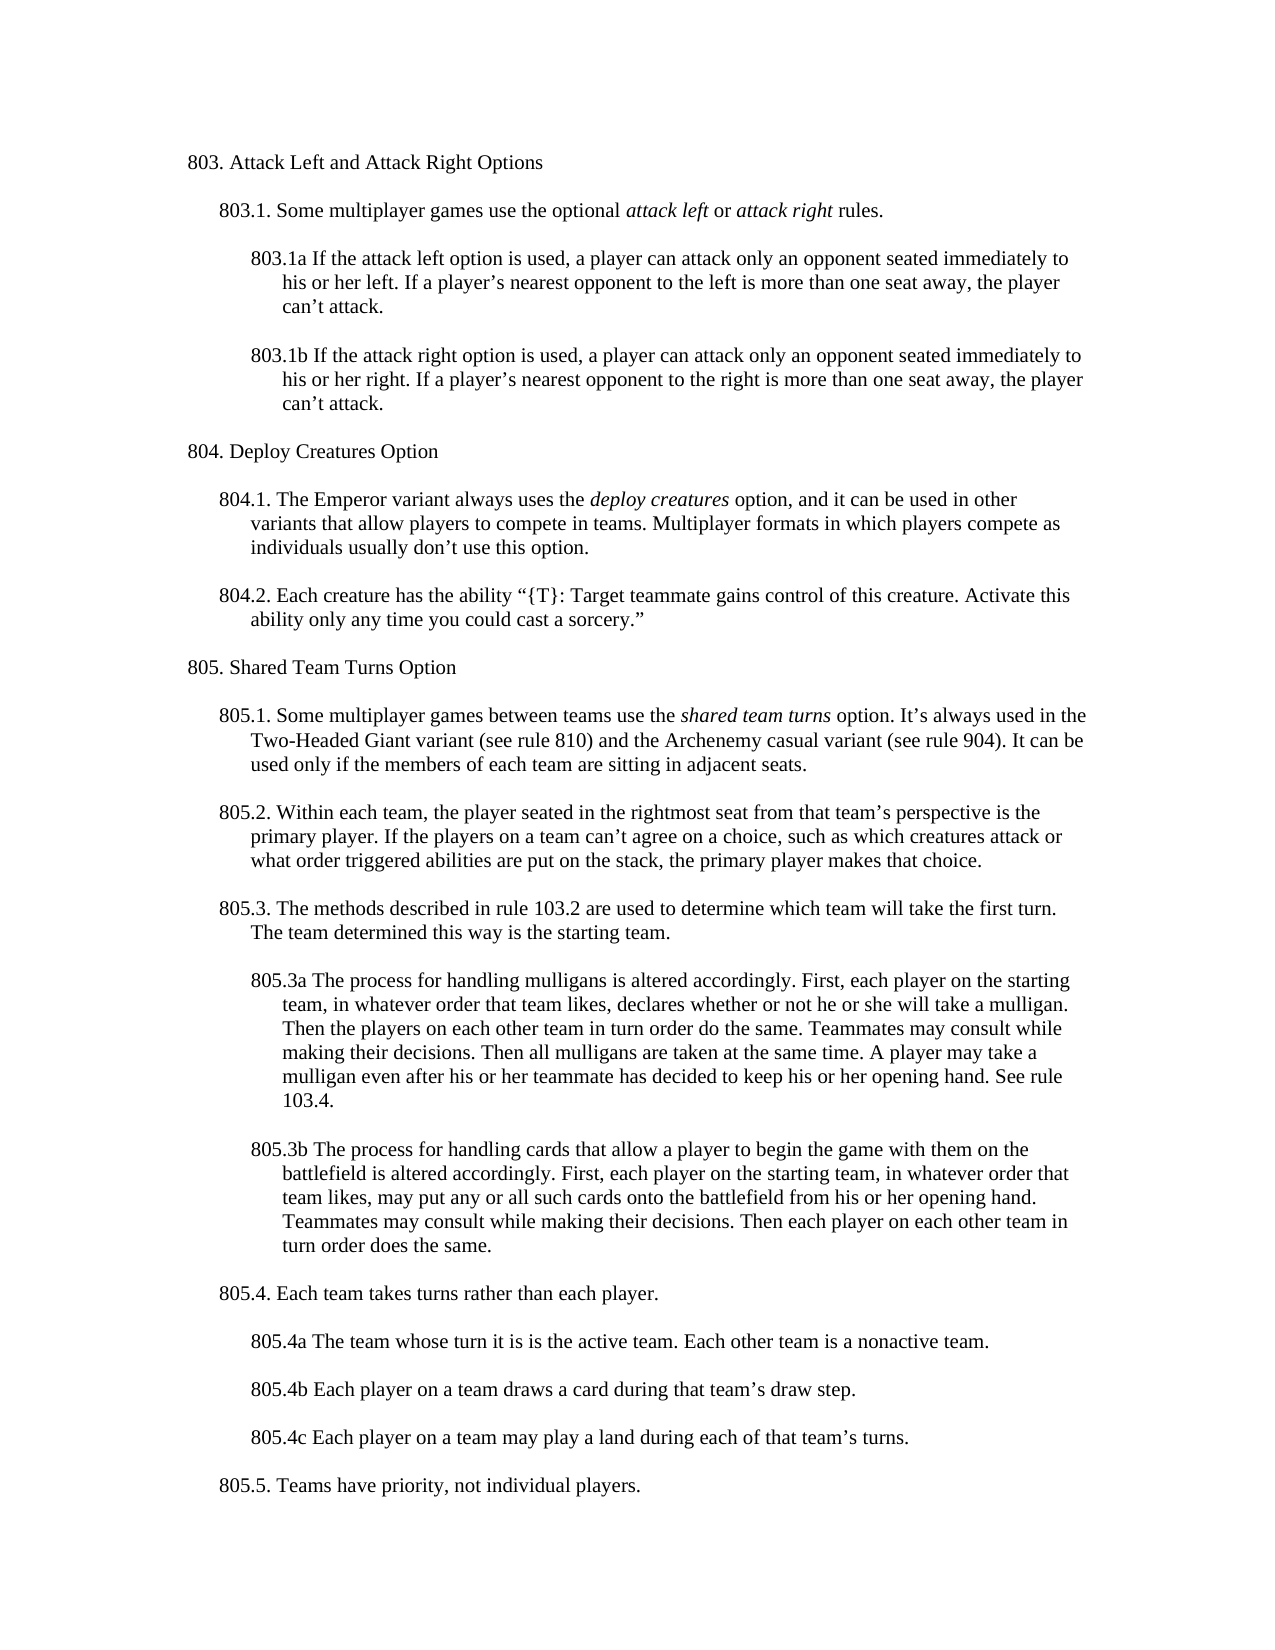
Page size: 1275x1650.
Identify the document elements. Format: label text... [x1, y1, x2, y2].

text 803.1b If the attack right option is used, a player can attack only an opponent seated immediately to his or her right. If a player’s nearest opponent to the right is more than one seat away, the player can’t attack. [251, 342, 1087, 415]
text 805.3. The methods described in rule 103.2 are used to determine which team will take the first turn. The team determined this way is the starting team. [219, 896, 1087, 944]
text 803.1a If the attack left option is used, a player can attack only an opponent seated immediately to his or her left. If a player’s nearest opponent to the left is more than one seat away, the player can’t attack. [251, 246, 1087, 318]
text 805.4. Each team takes turns rather than each player. [219, 1281, 1087, 1305]
text 804.2. Each creature has the ability “{T}: Target teammate gains control of this creature. Activate this ability only any time you could cast a sorcery.” [219, 583, 1087, 631]
text 805.3b The process for handling cards that allow a player to begin the game with them on the battlefield is altered accordingly. First, each player on the starting team, in whatever order that team likes, may put any or all such cards onto the battlefield from his or her opening hand. Teammates may consult while making their decisions. Then each player on each other team in turn order does the same. [251, 1137, 1087, 1257]
text 805.3a The process for handling mulligans is altered accordingly. First, each player on the starting team, in whatever order that team likes, declares whether or not he or she will take a mulligan. Then the players on each other team in turn order do the same. Teammates may consult while making their decisions. Then all mulligans are taken at the same time. A player may take a mulligan even after his or her teammate has decided to keep his or her opening hand. See rule 103.4. [251, 968, 1087, 1112]
text 805.4a The team whose turn it is is the active team. Each other team is a nonactive team. [251, 1329, 1087, 1353]
text 805. Shared Team Turns Option [187, 655, 1087, 679]
text 805.4c Each player on a team may play a land during each of that team’s turns. [251, 1425, 1087, 1449]
text 805.4b Each player on a team draws a card during that team’s draw step. [251, 1377, 1087, 1401]
text 805.5. Teams have priority, not individual players. [219, 1473, 1087, 1497]
text 803. Attack Left and Attack Right Options [187, 150, 1087, 174]
text 804. Deploy Creatures Option [187, 439, 1087, 463]
text 805.2. Within each team, the player seated in the rightmost seat from that team’s perspective is the primary player. If the players on a team can’t agree on a choice, such as which creatures attack or what order triggered abilities are put on the stack, the primary player makes that choice. [219, 800, 1087, 872]
text 805.1. Some multiplayer games between teams use the shared team turns option. It’s always used in the Two-Headed Giant variant (see rule 810) and the Archenemy casual variant (see rule 904). It can be used only if the members of each team are sitting in adjacent seats. [219, 703, 1087, 776]
text 804.1. The Emperor variant always uses the deploy creatures option, and it can be used in other variants that allow players to compete in teams. Multiplayer formats in which players compete as individuals usually don’t use this option. [219, 487, 1087, 559]
text 803.1. Some multiplayer games use the optional attack left or attack right rules. [219, 198, 1087, 222]
